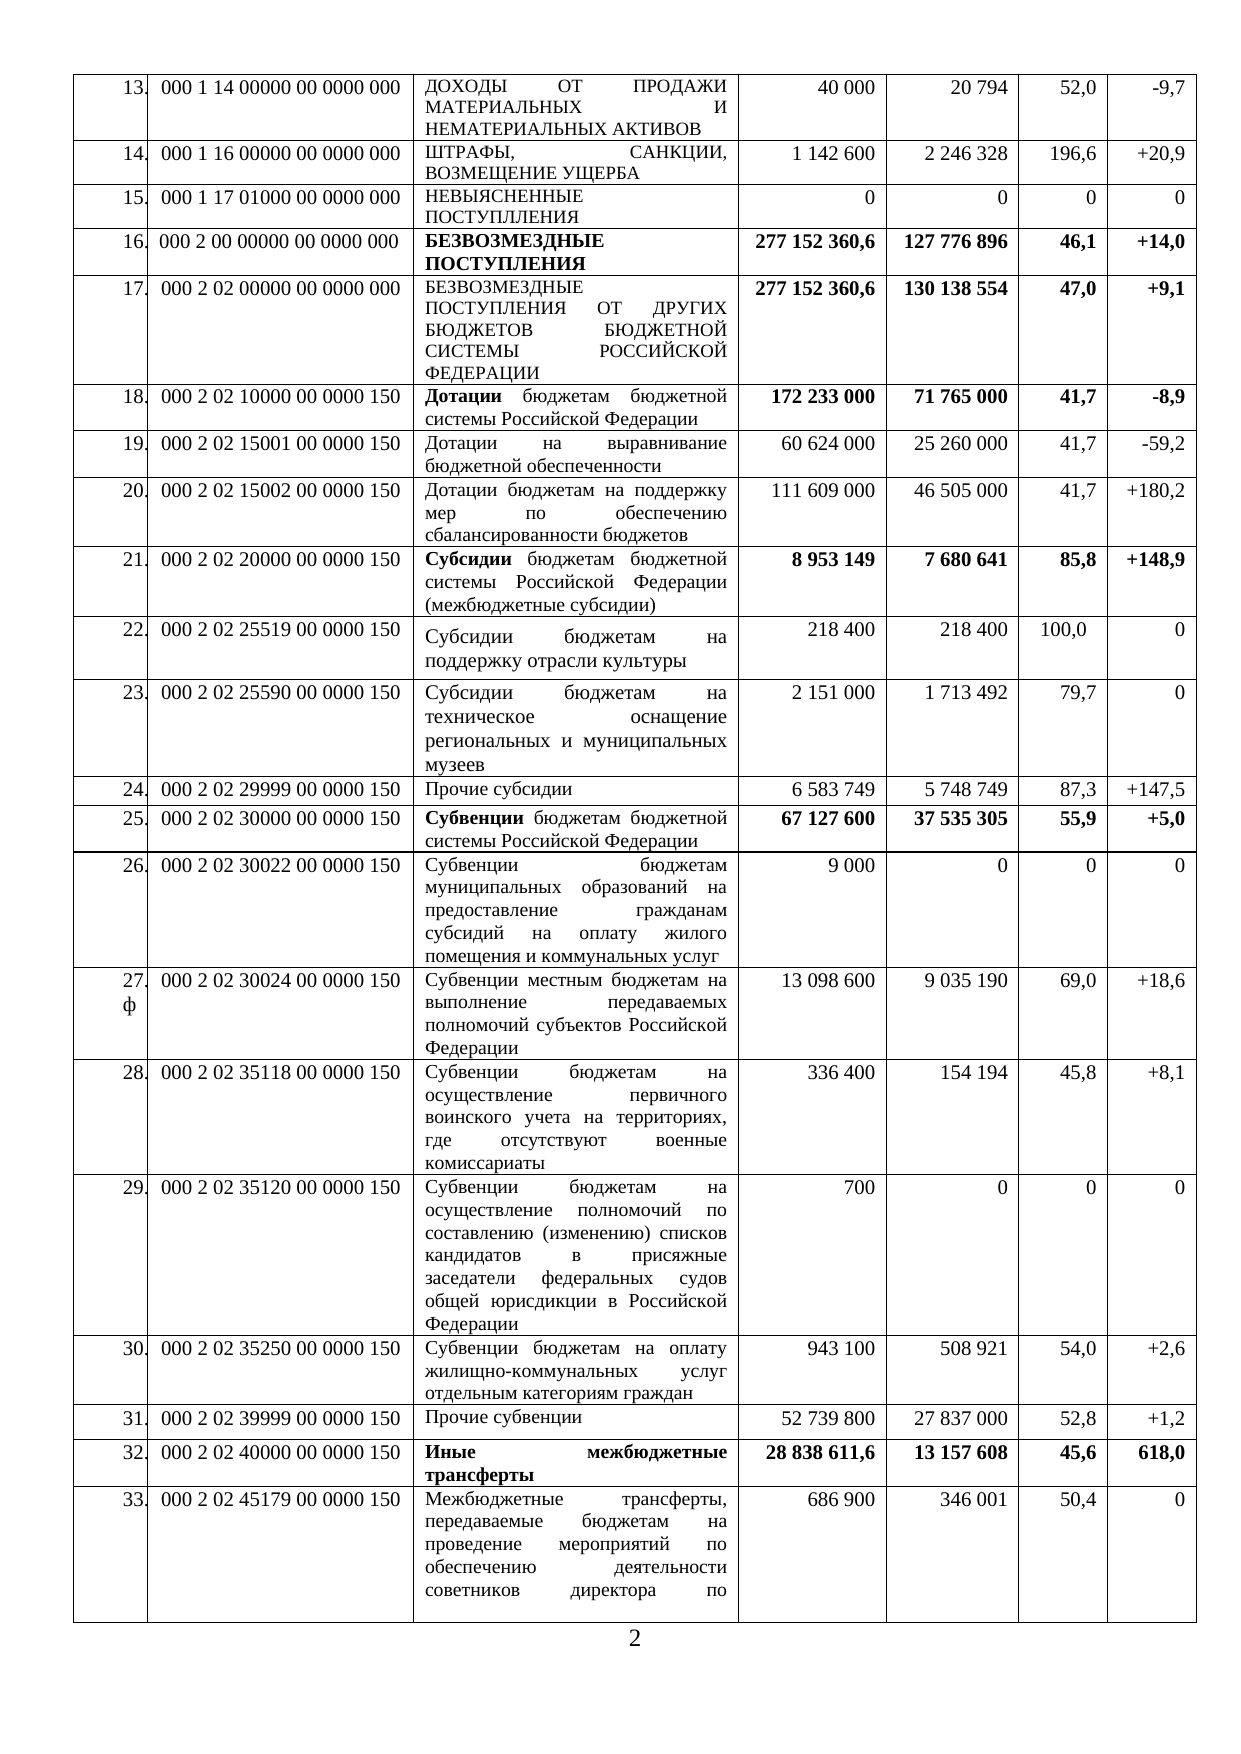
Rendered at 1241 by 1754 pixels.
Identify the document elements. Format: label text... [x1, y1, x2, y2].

table_cell 7 680 641 [887, 547, 1018, 616]
table_cell 277 152 360,6 [739, 276, 886, 383]
table_cell 000 2 02 35118 00 0000 150 [148, 1060, 413, 1174]
table_cell 0 [1108, 853, 1196, 967]
table_cell 1 713 492 [887, 680, 1018, 776]
table_cell 618,0 [1108, 1440, 1196, 1486]
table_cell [414, 1487, 738, 1622]
table_cell [74, 853, 147, 967]
table_cell 28 838 611,6 [739, 1440, 886, 1486]
table_cell 0 [1108, 680, 1196, 776]
table_cell 127 776 896 [887, 229, 1018, 274]
table_cell 85,8 [1019, 547, 1107, 616]
table_cell [74, 385, 147, 430]
table_cell 0 [1019, 853, 1107, 967]
table_cell 87,3 [1019, 777, 1107, 805]
table_cell БЕЗВОЗМЕЗДНЫЕ ПОСТУПЛЕНИЯ ОТ ДРУГИХ БЮДЖЕТОВ БЮДЖЕТНОЙ СИСТЕМЫ РОССИЙСКОЙ ФЕДЕРАЦИИ [414, 276, 738, 383]
table_cell 336 400 [739, 1060, 886, 1174]
table_cell [74, 617, 147, 679]
table_cell 0 [739, 185, 886, 228]
table_cell -59,2 [1108, 431, 1196, 477]
table_cell 47,0 [1019, 276, 1107, 383]
table_cell 52,0 [1019, 75, 1107, 139]
table_cell 69,0 [1019, 968, 1107, 1059]
table_cell 218 400 [887, 617, 1018, 679]
table_cell Субсидии бюджетам на техническое оснащение региональных и муниципальных музеев [414, 680, 738, 776]
table_cell 0 [1108, 1175, 1196, 1335]
table_cell 45,8 [1019, 1060, 1107, 1174]
table_cell Прочие субвенции [414, 1405, 738, 1439]
table_cell Дотации бюджетам на поддержку мер по обеспечению сбалансированности бюджетов [414, 478, 738, 546]
table_cell 41,7 [1019, 385, 1107, 430]
table_cell БЕЗВОЗМЕЗДНЫЕ ПОСТУПЛЕНИЯ [414, 229, 738, 274]
table_cell Субвенции бюджетам муниципальных образований на предоставление гражданам субсидий на оплату жилого помещения и коммунальных услуг [414, 853, 738, 967]
table_cell 13 157 608 [887, 1440, 1018, 1486]
table_cell [74, 806, 147, 851]
table_cell 000 2 02 00000 00 0000 000 [148, 276, 413, 383]
table_cell +5,0 [1108, 806, 1196, 851]
table_cell [74, 1175, 147, 1335]
table_cell Прочие субсидии [414, 777, 738, 805]
table_cell [74, 478, 147, 546]
table_cell 9 035 190 [887, 968, 1018, 1059]
table_cell +18,6 [1108, 968, 1196, 1059]
table_cell -9,7 [1108, 75, 1196, 139]
table_cell Субвенции бюджетам бюджетной системы Российской Федерации [414, 806, 738, 851]
table_cell НЕВЫЯСНЕННЫЕ ПОСТУПЛЛЕНИЯ [414, 185, 738, 228]
table_cell 41,7 [1019, 431, 1107, 477]
table_cell +1,2 [1108, 1405, 1196, 1439]
table_cell ДОХОДЫ ОТ ПРОДАЖИ МАТЕРИАЛЬНЫХ И НЕМАТЕРИАЛЬНЫХ АКТИВОВ [414, 75, 738, 139]
table_cell 000 2 02 39999 00 0000 150 [148, 1405, 413, 1439]
table_cell 67 127 600 [739, 806, 886, 851]
table_cell [74, 1405, 147, 1439]
table_cell 20 794 [887, 75, 1018, 139]
table_cell 6 583 749 [739, 777, 886, 805]
table_cell [74, 1487, 147, 1622]
table_cell 71 765 000 [887, 385, 1018, 430]
table_cell 508 921 [887, 1336, 1018, 1404]
table_cell 000 2 02 30022 00 0000 150 [148, 853, 413, 967]
table_cell 1 142 600 [739, 141, 886, 184]
table_cell 000 2 02 25519 00 0000 150 [148, 617, 413, 679]
table_cell 000 1 16 00000 00 0000 000 [148, 141, 413, 184]
table_cell 000 2 00 00000 00 0000 000 [148, 229, 413, 274]
table_cell 0 [887, 1175, 1018, 1335]
table_cell 686 900 [739, 1487, 886, 1622]
table_cell +9,1 [1108, 276, 1196, 383]
table_cell 0 [1019, 185, 1107, 228]
table_cell [74, 229, 147, 274]
table_cell 52,8 [1019, 1405, 1107, 1439]
table_cell Субсидии бюджетам на поддержку отрасли культуры [414, 617, 738, 679]
table_cell 9 000 [739, 853, 886, 967]
table_cell 000 2 02 30000 00 0000 150 [148, 806, 413, 851]
table_cell 13 098 600 [739, 968, 886, 1059]
table_cell [74, 141, 147, 184]
table_cell 0 [1108, 185, 1196, 228]
table_cell 100,0 [1019, 617, 1107, 679]
table_cell 154 194 [887, 1060, 1018, 1174]
table_cell [74, 1060, 147, 1174]
table_cell [74, 1440, 147, 1486]
table_cell 000 2 02 35120 00 0000 150 [148, 1175, 413, 1335]
table_cell Дотации бюджетам бюджетной системы Российской Федерации [414, 385, 738, 430]
table_cell Субвенции местным бюджетам на выполнение передаваемых полномочий субъектов Российской Федерации [414, 968, 738, 1059]
table_cell 000 2 02 40000 00 0000 150 [148, 1440, 413, 1486]
table_cell Субвенции бюджетам на осуществление полномочий по составлению (изменению) списков кандидатов в присяжные заседатели федеральных судов общей юрисдикции в Российской Федерации [414, 1175, 738, 1335]
table_cell 943 100 [739, 1336, 886, 1404]
table_cell 196,6 [1019, 141, 1107, 184]
table_cell +14,0 [1108, 229, 1196, 274]
table_cell 5 748 749 [887, 777, 1018, 805]
table_cell 0 [887, 185, 1018, 228]
table_cell 000 1 14 00000 00 0000 000 [148, 75, 413, 139]
table_cell Дотации на выравнивание бюджетной обеспеченности [414, 431, 738, 477]
table_cell +20,9 [1108, 141, 1196, 184]
table_cell +147,5 [1108, 777, 1196, 805]
table_cell 41,7 [1019, 478, 1107, 546]
table_cell 52 739 800 [739, 1405, 886, 1439]
table_cell [74, 777, 147, 805]
table_cell 0 [1019, 1175, 1107, 1335]
table_cell 0 [1108, 1487, 1196, 1622]
table_cell +148,9 [1108, 547, 1196, 616]
table_cell [74, 185, 147, 228]
table_cell 000 2 02 15002 00 0000 150 [148, 478, 413, 546]
table_cell 277 152 360,6 [739, 229, 886, 274]
table_cell Субвенции бюджетам на оплату жилищно-коммунальных услуг отдельным категориям граждан [414, 1336, 738, 1404]
table_cell Иные межбюджетные трансферты [414, 1440, 738, 1486]
table_cell [74, 276, 147, 383]
table_cell 79,7 [1019, 680, 1107, 776]
table_cell 2 151 000 [739, 680, 886, 776]
table_cell 000 2 02 20000 00 0000 150 [148, 547, 413, 616]
table_cell 000 2 02 35250 00 0000 150 [148, 1336, 413, 1404]
table_cell 000 2 02 10000 00 0000 150 [148, 385, 413, 430]
table_cell 000 2 02 15001 00 0000 150 [148, 431, 413, 477]
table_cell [148, 1487, 413, 1622]
table_cell 172 233 000 [739, 385, 886, 430]
table_cell [74, 547, 147, 616]
table_cell 55,9 [1019, 806, 1107, 851]
table_cell 50,4 [1019, 1487, 1107, 1622]
table_cell +8,1 [1108, 1060, 1196, 1174]
table_cell 25 260 000 [887, 431, 1018, 477]
table_cell ф00 [74, 968, 147, 1059]
table_cell 700 [739, 1175, 886, 1335]
table_cell 60 624 000 [739, 431, 886, 477]
table_cell 0 [887, 853, 1018, 967]
table_cell 45,6 [1019, 1440, 1107, 1486]
table_cell 218 400 [739, 617, 886, 679]
table_cell 54,0 [1019, 1336, 1107, 1404]
table_cell [74, 431, 147, 477]
table_cell 37 535 305 [887, 806, 1018, 851]
table_cell -8,9 [1108, 385, 1196, 430]
table_cell 130 138 554 [887, 276, 1018, 383]
table_cell 40 000 [739, 75, 886, 139]
table_cell 000 2 02 29999 00 0000 150 [148, 777, 413, 805]
table_cell [74, 1336, 147, 1404]
table_cell 46,1 [1019, 229, 1107, 274]
table_cell 2 246 328 [887, 141, 1018, 184]
table_cell ШТРАФЫ, САНКЦИИ, ВОЗМЕЩЕНИЕ УЩЕРБА [414, 141, 738, 184]
table_cell 000 1 17 01000 00 0000 000 [148, 185, 413, 228]
table_cell 346 001 [887, 1487, 1018, 1622]
table_cell 8 953 149 [739, 547, 886, 616]
table_cell Субсидии бюджетам бюджетной системы Российской Федерации (межбюджетные субсидии) [414, 547, 738, 616]
table_cell [74, 680, 147, 776]
table_cell +2,6 [1108, 1336, 1196, 1404]
table_cell 111 609 000 [739, 478, 886, 546]
table_cell [74, 75, 147, 139]
table_cell 000 2 02 30024 00 0000 150 [148, 968, 413, 1059]
table_cell 0 [1108, 617, 1196, 679]
table_cell +180,2 [1108, 478, 1196, 546]
table_cell 000 2 02 25590 00 0000 150 [148, 680, 413, 776]
table_cell 46 505 000 [887, 478, 1018, 546]
table_cell Субвенции бюджетам на осуществление первичного воинского учета на территориях, где отсутствуют военные комиссариаты [414, 1060, 738, 1174]
table_cell 27 837 000 [887, 1405, 1018, 1439]
